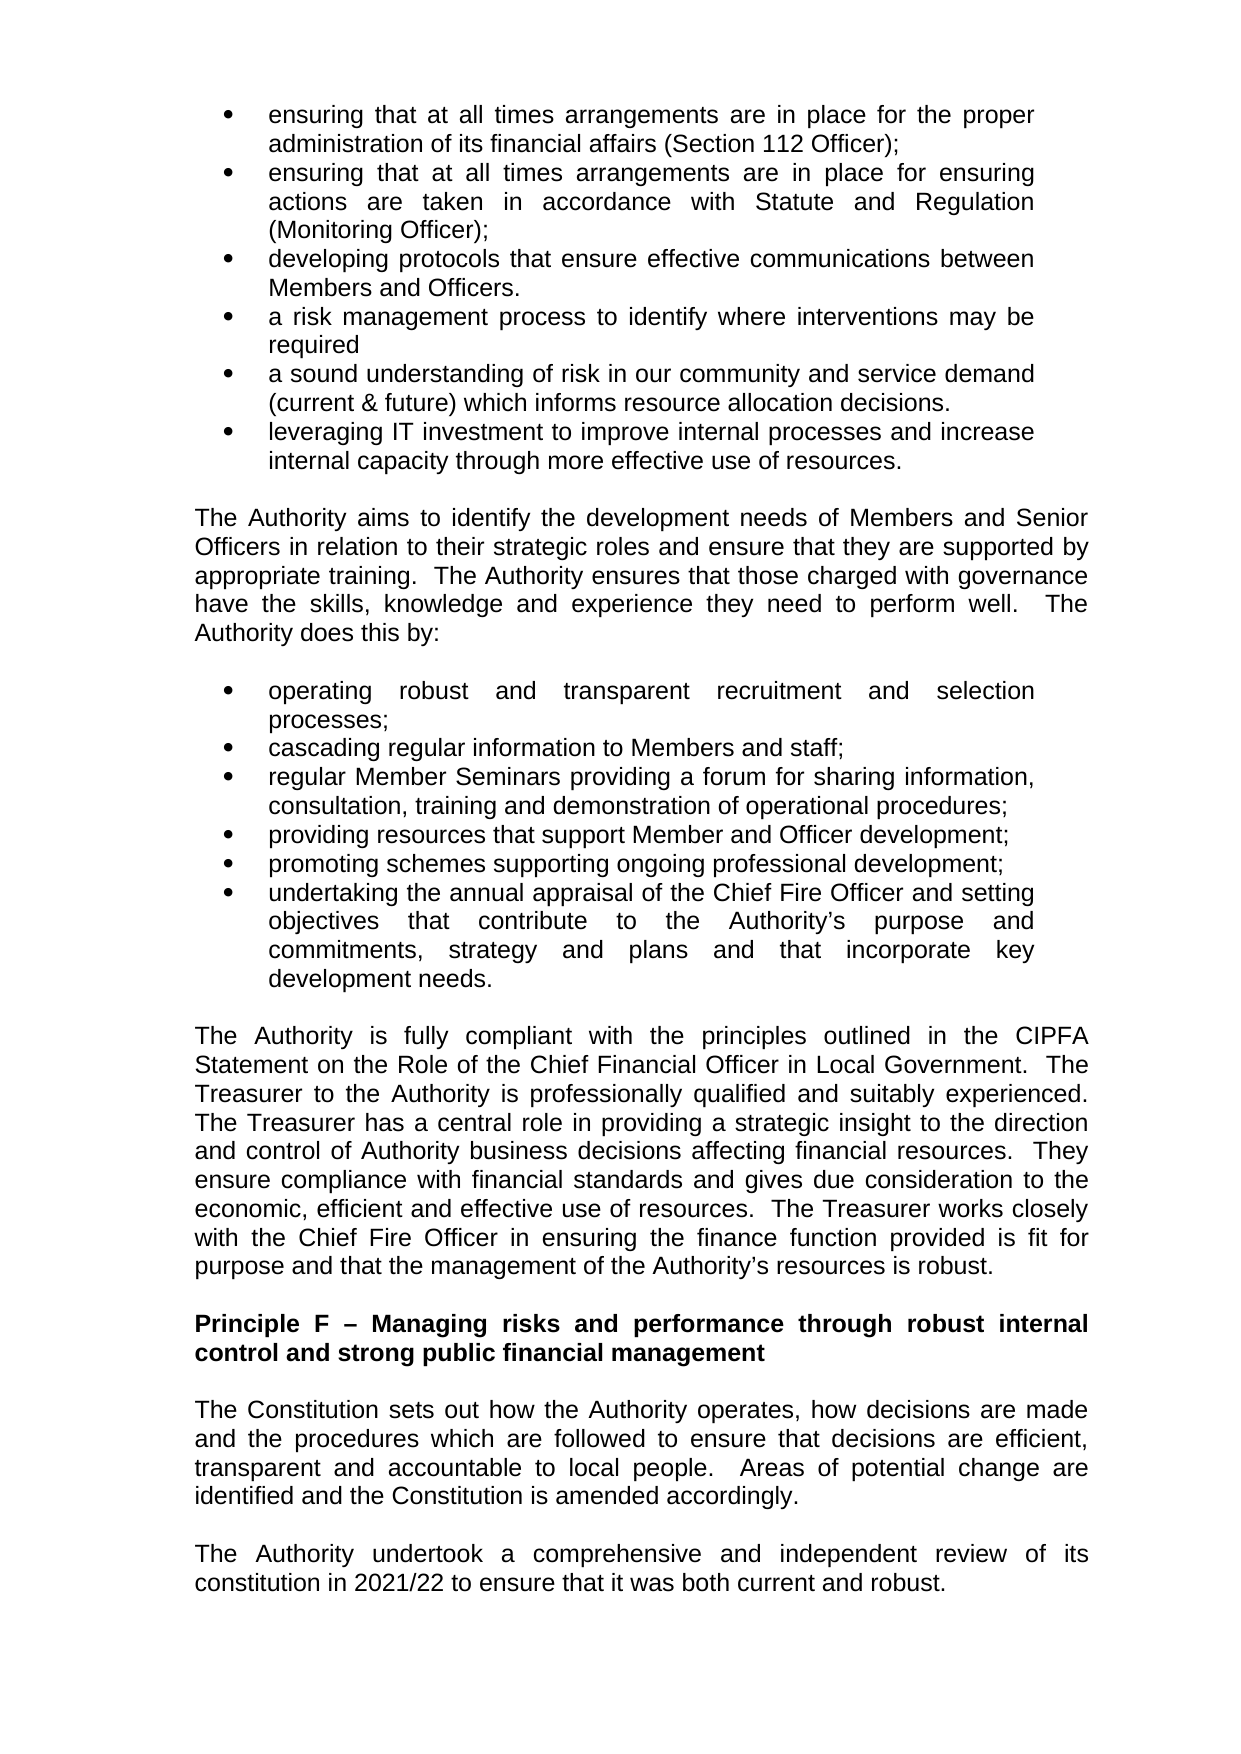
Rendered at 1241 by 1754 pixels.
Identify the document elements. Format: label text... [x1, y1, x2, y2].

list providing resources that support Member and Officer development; [224, 820, 1036, 849]
list cascading regular information to Members and staff; [224, 733, 1036, 762]
list undertaking the annual appraisal of the Chief Fire Officer and setting objectives that contribute to the Authority’s purpose and commitments, strategy and plans and that incorporate key development needs. [224, 877, 1036, 993]
text Principle F – Managing risks and performance through robust internal control and strong public financial management [194, 1309, 1090, 1366]
list leveraging IT investment to improve internal processes and increase internal capacity through more effective use of resources. [224, 417, 1036, 474]
list promoting schemes supporting ongoing professional development; [224, 849, 1036, 877]
list ensuring that at all times arrangements are in place for the proper administration of its financial affairs (Section 112 Officer); [224, 100, 1036, 158]
list a sound understanding of risk in our community and service demand (current & future) which informs resource allocation decisions. [224, 359, 1036, 417]
list ensuring that at all times arrangements are in place for ensuring actions are taken in accordance with Statute and Regulation (Monitoring Officer); [224, 158, 1036, 244]
text The Authority undertook a comprehensive and independent review of its constitution in 2021/22 to ensure that it was both current and robust. [194, 1539, 1090, 1596]
list a risk management process to identify where interventions may be required [224, 302, 1036, 359]
text The Constitution sets out how the Authority operates, how decisions are made and the procedures which are followed to ensure that decisions are efficient, transparent and accountable to local people. Areas of potential change are identified and the Constitution is amended accordingly. [194, 1395, 1090, 1510]
text The Authority aims to identify the development needs of Members and Senior Officers in relation to their strategic roles and ensure that they are supported by appropriate training. The Authority ensures that those charged with governance have the skills, knowledge and experience they need to perform well. The Authority does this by: [194, 503, 1090, 647]
list developing protocols that ensure effective communications between Members and Officers. [224, 244, 1036, 302]
list regular Member Seminars providing a forum for sharing information, consultation, training and demonstration of operational procedures; [224, 762, 1036, 820]
list operating robust and transparent recruitment and selection processes; [224, 676, 1036, 733]
text The Authority is fully compliant with the principles outlined in the CIPFA Statement on the Role of the Chief Financial Officer in Local Government. The Treasurer to the Authority is professionally qualified and suitably experienced. The Treasurer has a central role in providing a strategic insight to the direction and control of Authority business decisions affecting financial resources. They ensure compliance with financial standards and gives due consideration to the economic, efficient and effective use of resources. The Treasurer works closely with the Chief Fire Officer in ensuring the finance function provided is fit for purpose and that the management of the Authority’s resources is robust. [194, 1021, 1090, 1280]
